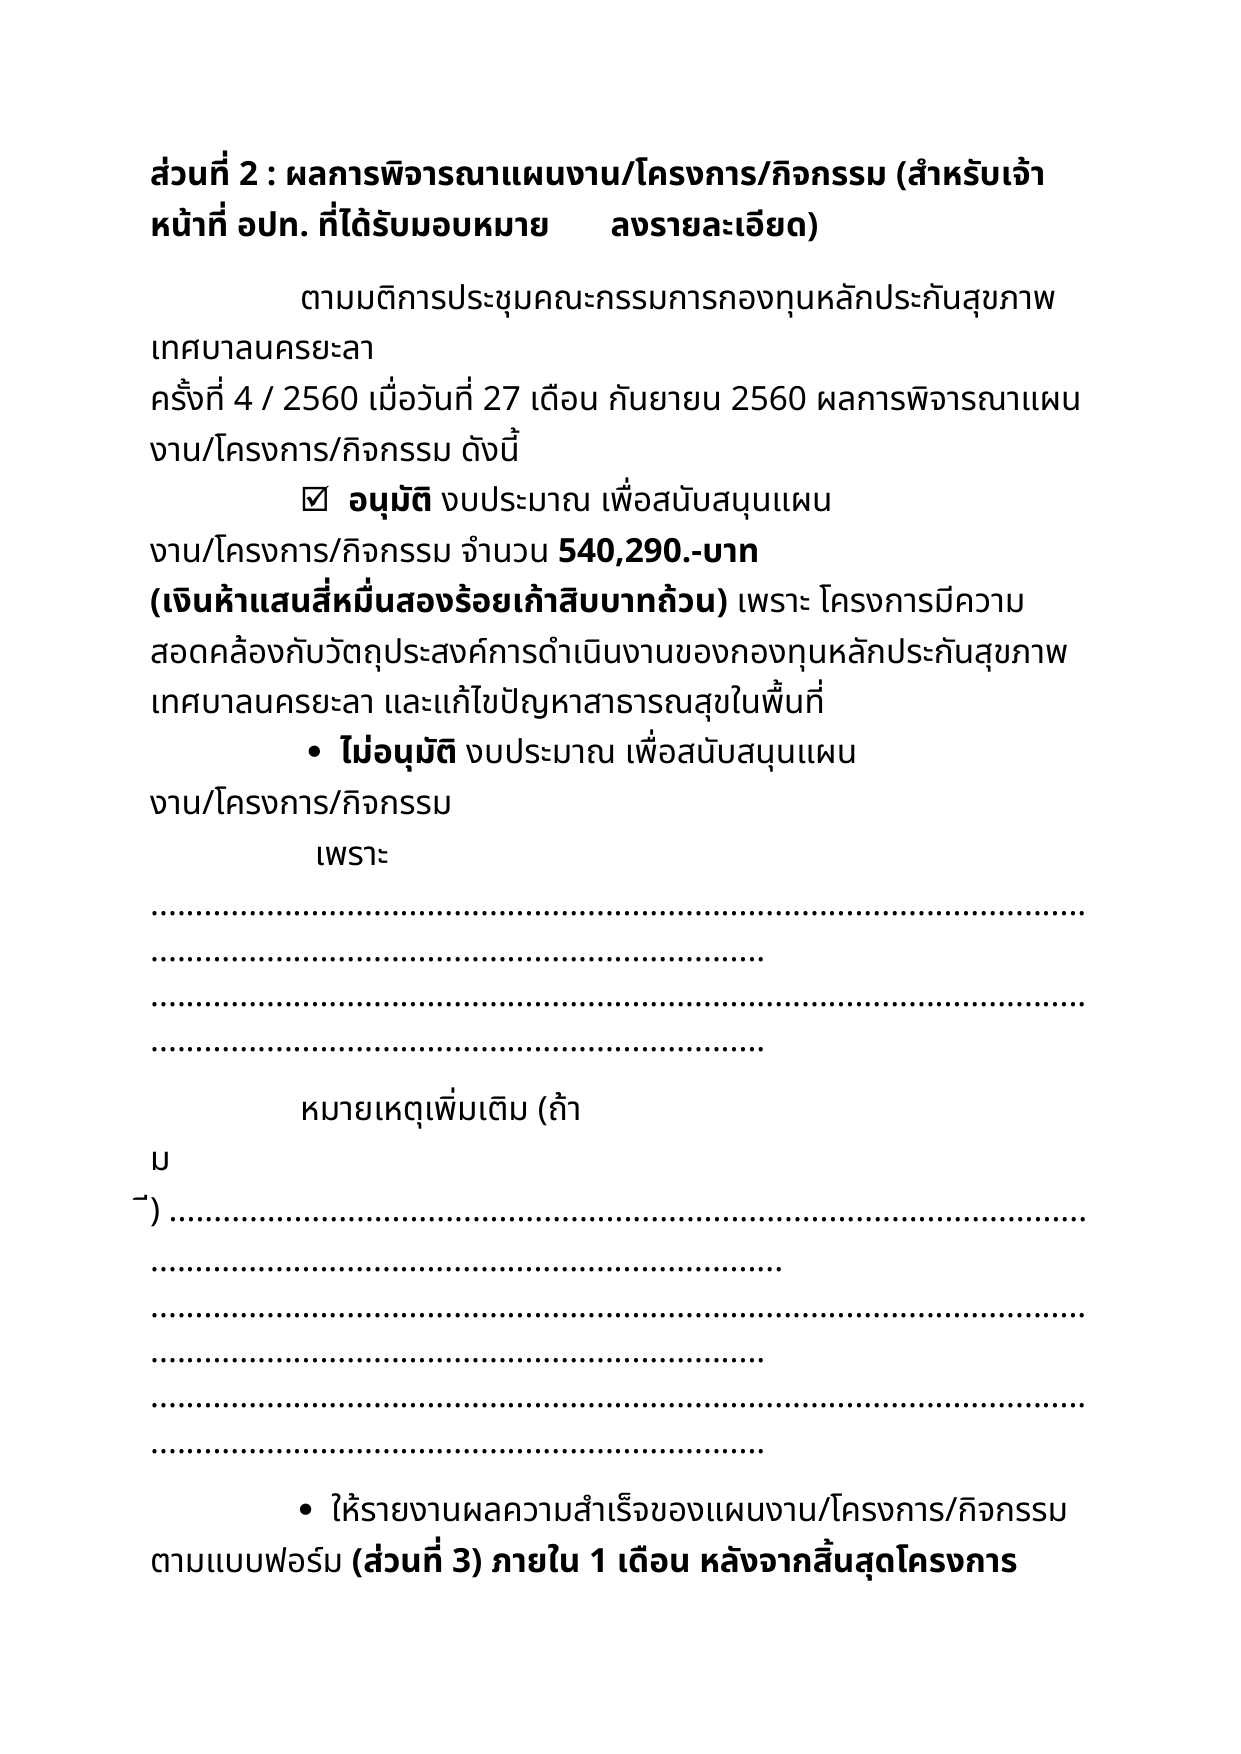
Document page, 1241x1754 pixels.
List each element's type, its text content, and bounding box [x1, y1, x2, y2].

text (เงินห้าแสนสี่หมื่นสองร้อยเก้าสิบบาทถ้วน) เพราะ โครงการมีความสอดคล้องกับวัตถุประสงค์การดำเนินงานของกองทุนหลักประกันสุขภาพเทศบาลนครยะลา และแก้ไขปัญหาสาธารณสุขในพื้นที่ [150, 577, 1090, 728]
text ส่วนที่ 2 : ผลการพิจารณาแผนงาน/โครงการ/กิจกรรม (สำหรับเจ้าหน้าที่ อปท. ที่ได้รับมอบหมาย ลงรายละเอียด) [150, 150, 1090, 251]
text หมายเหตุเพิ่มเติม (ถ้ามี) .............................................................................................................................................................................. .............................................................................................................................................................................. .............................................................................................................................................................................. [150, 1084, 1090, 1463]
text .............................................................................................................................................................................. [150, 971, 1090, 1062]
text ตามมติการประชุมคณะกรรมการกองทุนหลักประกันสุขภาพเทศบาลนครยะลา ครั้งที่ 4 / 2560 เมื่อวันที่ 27 เดือน กันยายน 2560 ผลการพิจารณาแผนงาน/โครงการ/กิจกรรม ดังนี้ [150, 274, 1090, 476]
text อนุมัติ งบประมาณ เพื่อสนับสนุนแผนงาน/โครงการ/กิจกรรม จำนวน 540,290.-บาท [150, 476, 1090, 577]
text เพราะ .............................................................................................................................................................................. [150, 829, 1090, 971]
text ให้รายงานผลความสำเร็จของแผนงาน/โครงการ/กิจกรรม ตามแบบฟอร์ม (ส่วนที่ 3) ภายใน 1 เดือน หลังจากสิ้นสุดโครงการ [150, 1486, 1090, 1587]
text ไม่อนุมัติ งบประมาณ เพื่อสนับสนุนแผนงาน/โครงการ/กิจกรรม [150, 728, 1090, 829]
